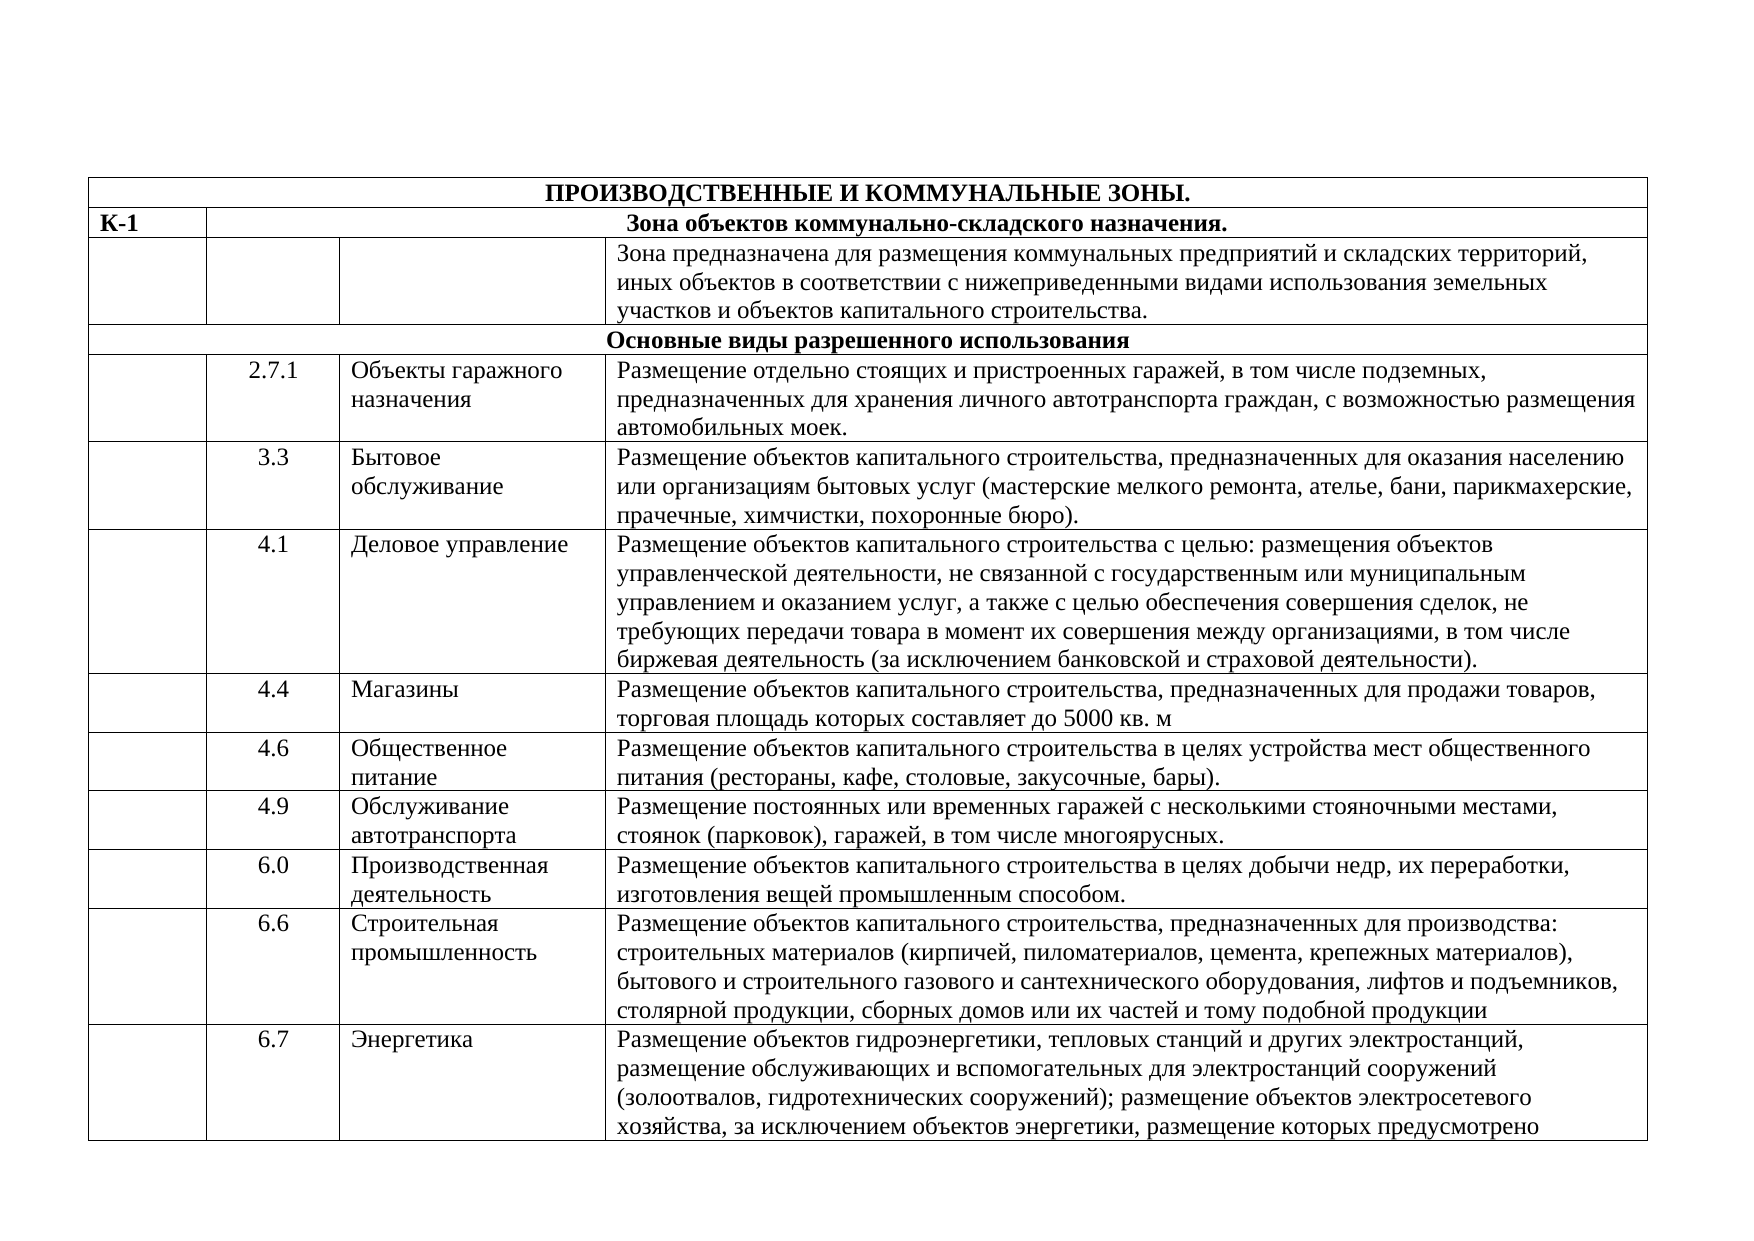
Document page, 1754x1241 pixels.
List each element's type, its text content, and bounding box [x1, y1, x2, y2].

table_cell Размещение объектов капитального строительства, предназначенных для продажи товаров, торговая площадь которых составляет до 5000 кв. м [606, 674, 1647, 732]
table_cell Размещение объектов капитального строительства в целях устройства мест общественного питания (рестораны, кафе, столовые, закусочные, бары). [606, 733, 1647, 790]
table_cell [89, 1025, 206, 1139]
table_cell 4.6 [207, 733, 339, 790]
table_cell Размещение постоянных или временных гаражей с несколькими стояночными местами, стоянок (парковок), гаражей, в том числе многоярусных. [606, 791, 1647, 849]
table_cell 4.9 [207, 791, 339, 849]
table_cell [340, 238, 605, 324]
table_cell 6.6 [207, 909, 339, 1023]
table_cell Обслуживание автотранспорта [340, 791, 605, 849]
table_cell Размещение объектов капитального строительства с целью: размещения объектов управленческой деятельности, не связанной с государственным или муниципальным управлением и оказанием услуг, а также с целью обеспечения совершения сделок, не требующих передачи товара в момент их совершения между организациями, в том числе биржевая деятельность (за исключением банковской и страховой деятельности). [606, 530, 1647, 673]
table_cell [89, 238, 206, 324]
table_cell [89, 850, 206, 907]
table_cell [89, 791, 206, 849]
table_cell [207, 238, 339, 324]
table_header ПРОИЗВОДСТВЕННЫЕ И КОММУНАЛЬНЫЕ ЗОНЫ. [89, 178, 1647, 207]
table_cell Магазины [340, 674, 605, 732]
table_cell 3.3 [207, 442, 339, 528]
table_cell Основные виды разрешенного использования [89, 325, 1647, 354]
table_cell Бытовое обслуживание [340, 442, 605, 528]
table_cell Производственная деятельность [340, 850, 605, 907]
table_cell Строительная промышленность [340, 909, 605, 1023]
table_cell Зона предназначена для размещения коммунальных предприятий и складских территорий, иных объектов в соответствии с нижеприведенными видами использования земельных участков и объектов капитального строительства. [606, 238, 1647, 324]
table_cell К-1 [89, 208, 206, 237]
table_cell Общественное питание [340, 733, 605, 790]
table_cell [89, 909, 206, 1023]
table_cell 6.7 [207, 1025, 339, 1139]
table_cell [89, 355, 206, 441]
table_cell Объекты гаражного назначения [340, 355, 605, 441]
table_cell 4.4 [207, 674, 339, 732]
table_cell [89, 530, 206, 673]
table_cell [89, 674, 206, 732]
table_cell 2.7.1 [207, 355, 339, 441]
table_cell Зона объектов коммунально-складского назначения. [207, 208, 1647, 237]
table_cell Размещение отдельно стоящих и пристроенных гаражей, в том числе подземных, предназначенных для хранения личного автотранспорта граждан, с возможностью размещения автомобильных моек. [606, 355, 1647, 441]
table_cell 6.0 [207, 850, 339, 907]
table_cell [89, 442, 206, 528]
table_cell Энергетика [340, 1025, 605, 1139]
table_cell [89, 733, 206, 790]
table_cell Размещение объектов капитального строительства, предназначенных для оказания населению или организациям бытовых услуг (мастерские мелкого ремонта, ателье, бани, парикмахерские, прачечные, химчистки, похоронные бюро). [606, 442, 1647, 528]
table_cell Размещение объектов капитального строительства в целях добычи недр, их переработки, изготовления вещей промышленным способом. [606, 850, 1647, 907]
table_cell Размещение объектов капитального строительства, предназначенных для производства: строительных материалов (кирпичей, пиломатериалов, цемента, крепежных материалов), бытового и строительного газового и сантехнического оборудования, лифтов и подъемников, столярной продукции, сборных домов или их частей и тому подобной продукции [606, 909, 1647, 1023]
table_cell Деловое управление [340, 530, 605, 673]
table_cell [606, 1025, 1647, 1139]
table_cell 4.1 [207, 530, 339, 673]
